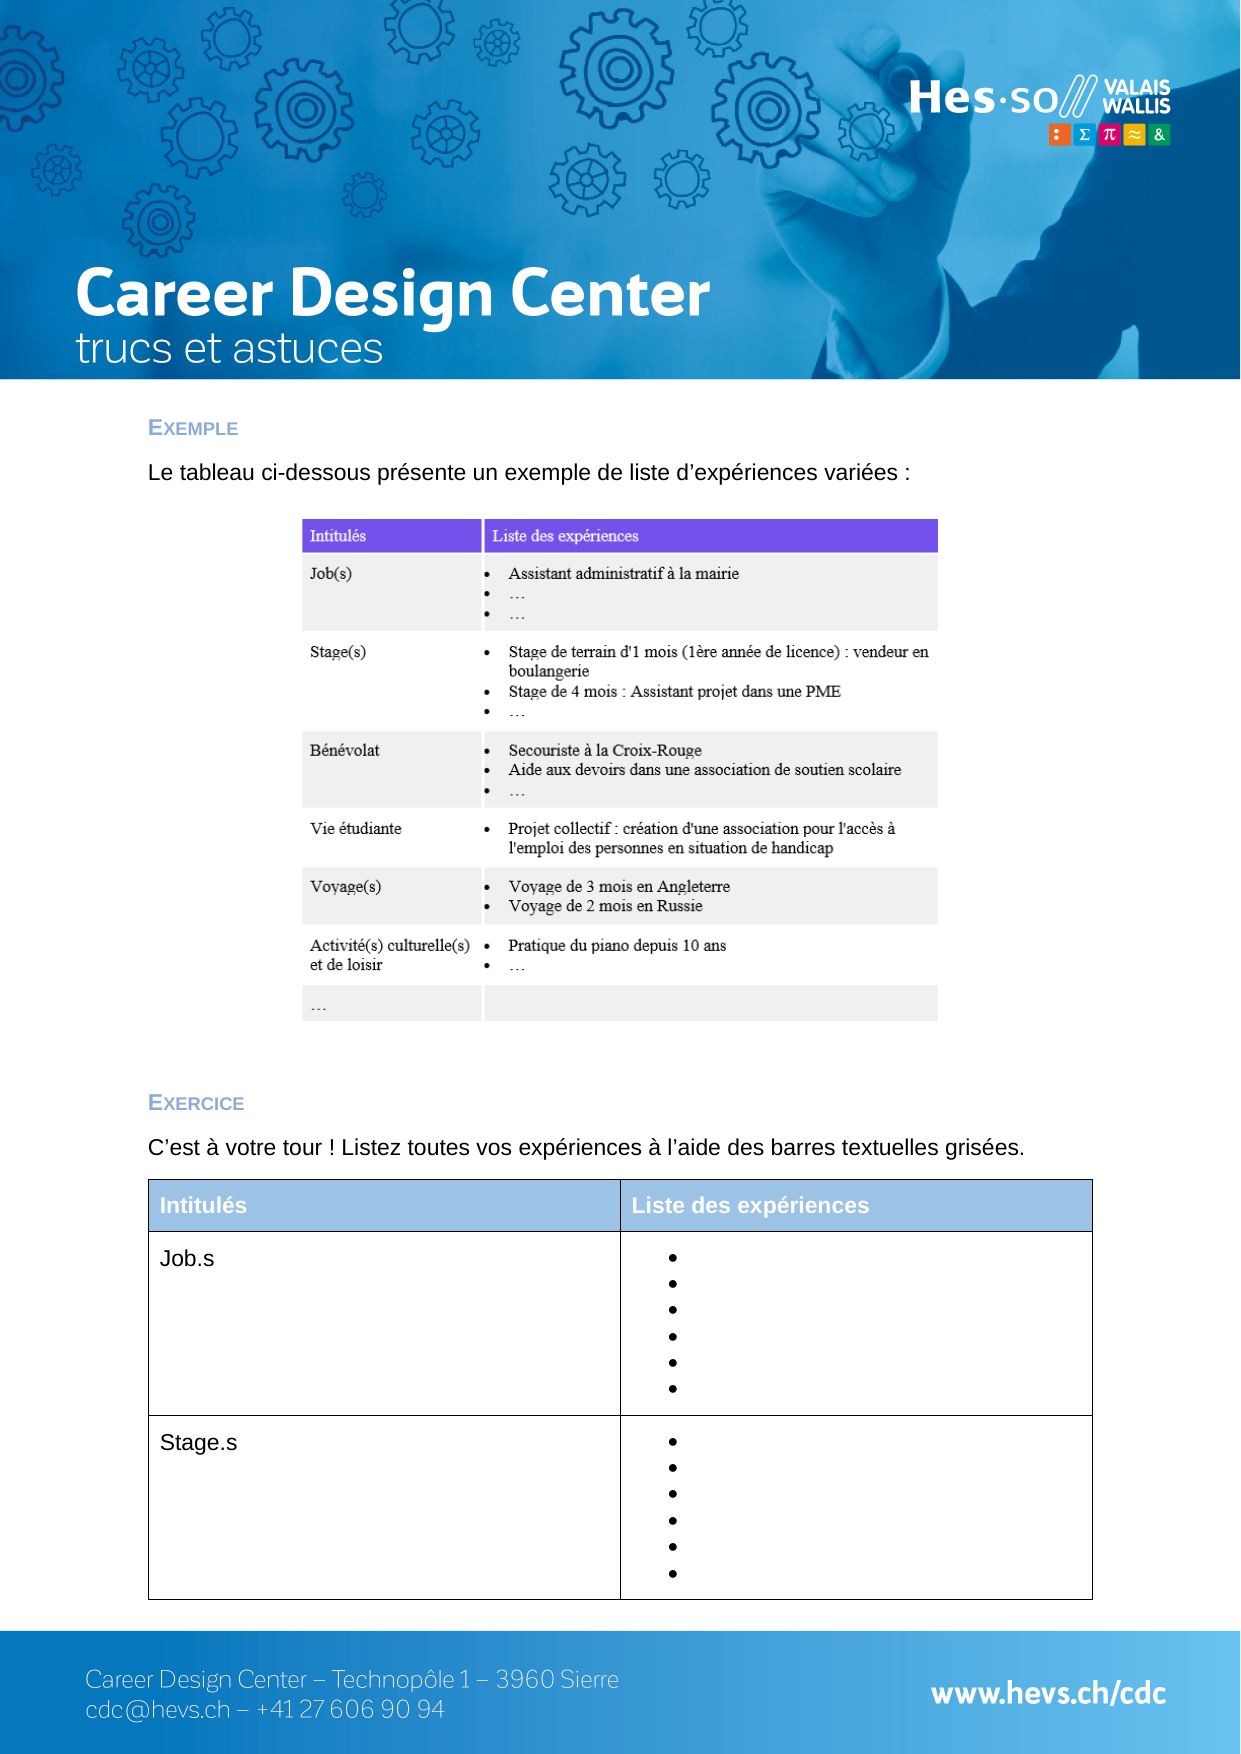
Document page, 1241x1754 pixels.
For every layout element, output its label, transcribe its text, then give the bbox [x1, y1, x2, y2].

table_header Intitulés [149, 1180, 620, 1231]
picture [0, 0, 1241, 1754]
table_cell Job.s [149, 1232, 620, 1415]
table_cell Stage.s [149, 1416, 620, 1599]
table_cell [621, 1416, 1092, 1599]
table_cell [621, 1232, 1092, 1415]
text C’est à votre tour ! Listez toutes vos expériences à l’aide des barres textuelles grisées. [148, 1133, 1092, 1160]
text Exemple [148, 413, 1092, 440]
picture [438, 33, 453, 44]
text Le tableau ci-dessous présente un exemple de liste d’expériences variées : [148, 458, 1092, 485]
text Exercice [148, 1088, 1092, 1115]
table_header Liste des expériences [621, 1180, 1092, 1231]
